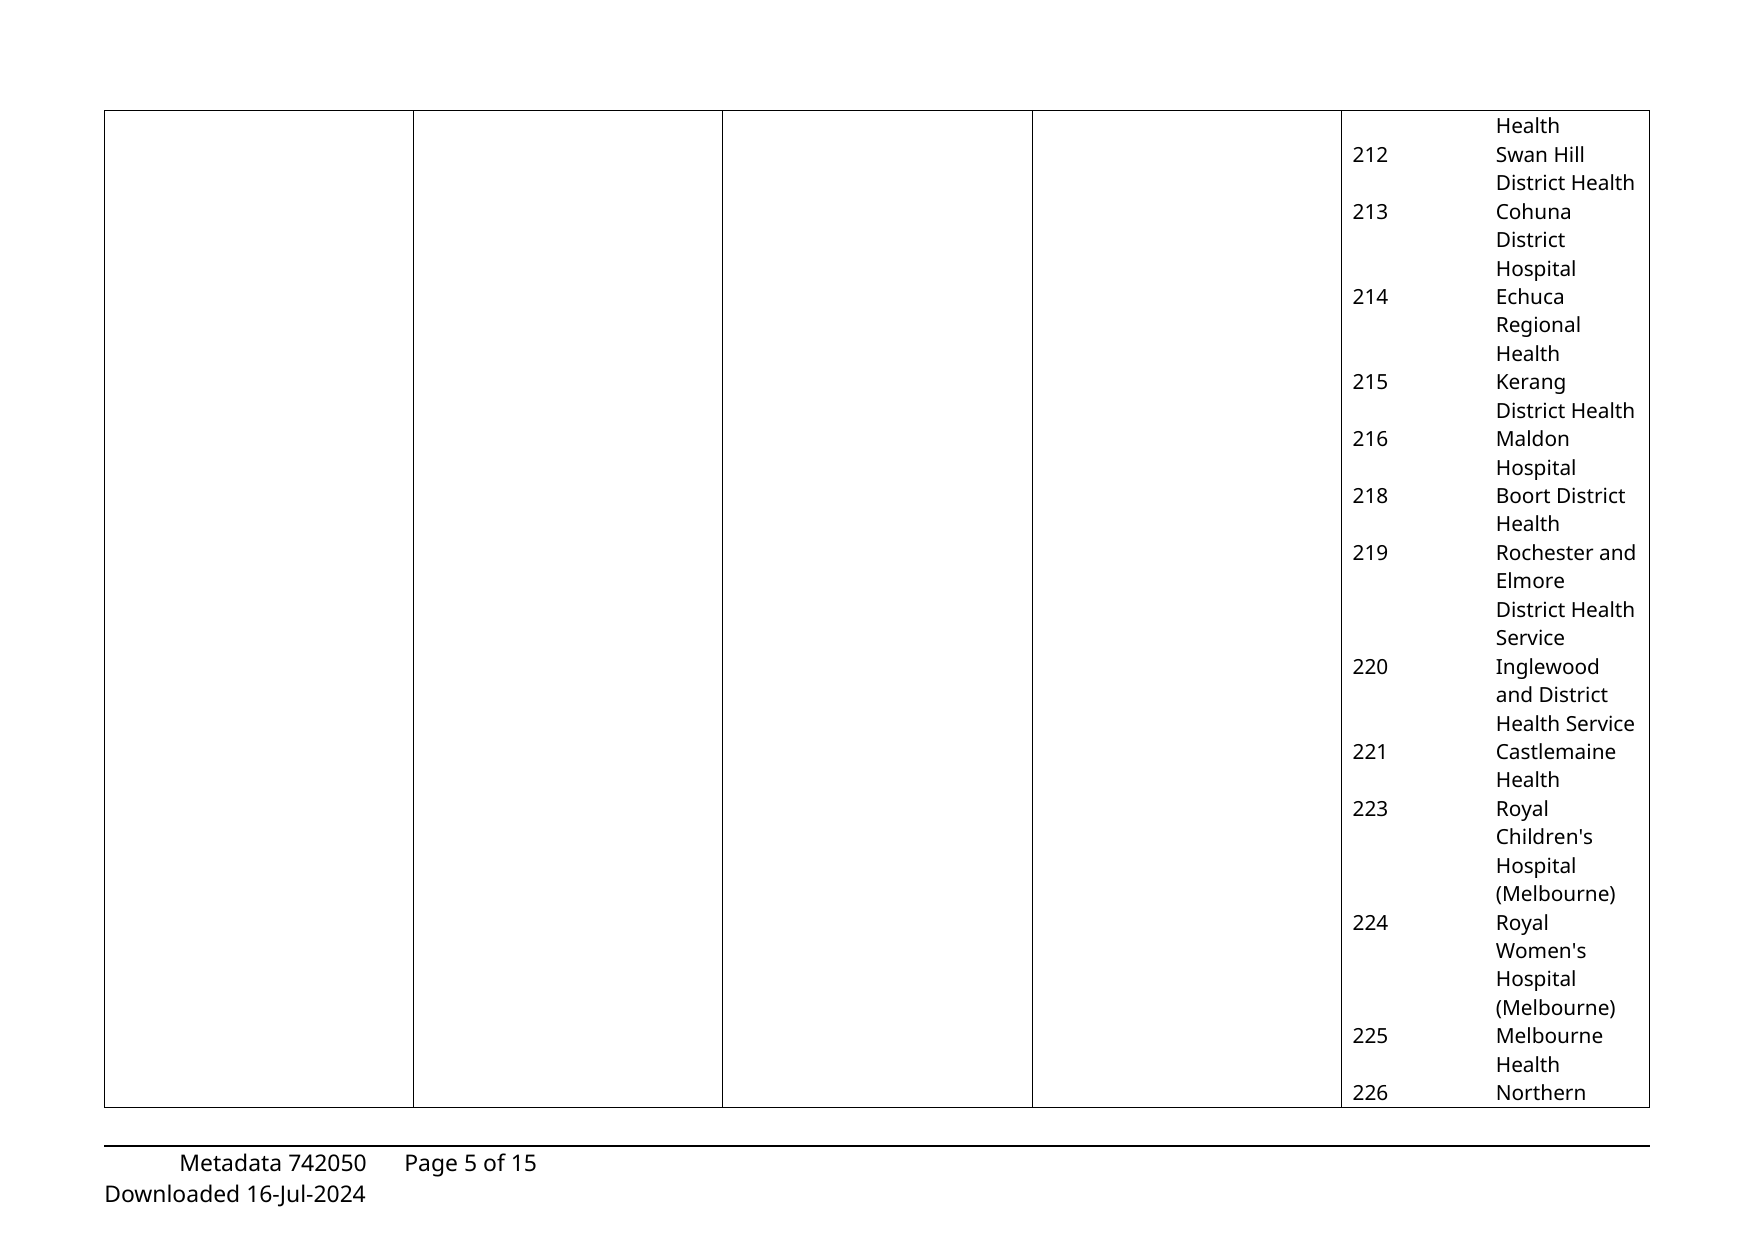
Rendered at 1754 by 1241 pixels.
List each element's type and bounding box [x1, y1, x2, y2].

table_header [1033, 111, 1341, 1107]
table_header [105, 111, 413, 1107]
table_header [414, 111, 722, 1107]
table_header [1342, 111, 1649, 1107]
table_header [723, 111, 1032, 1107]
